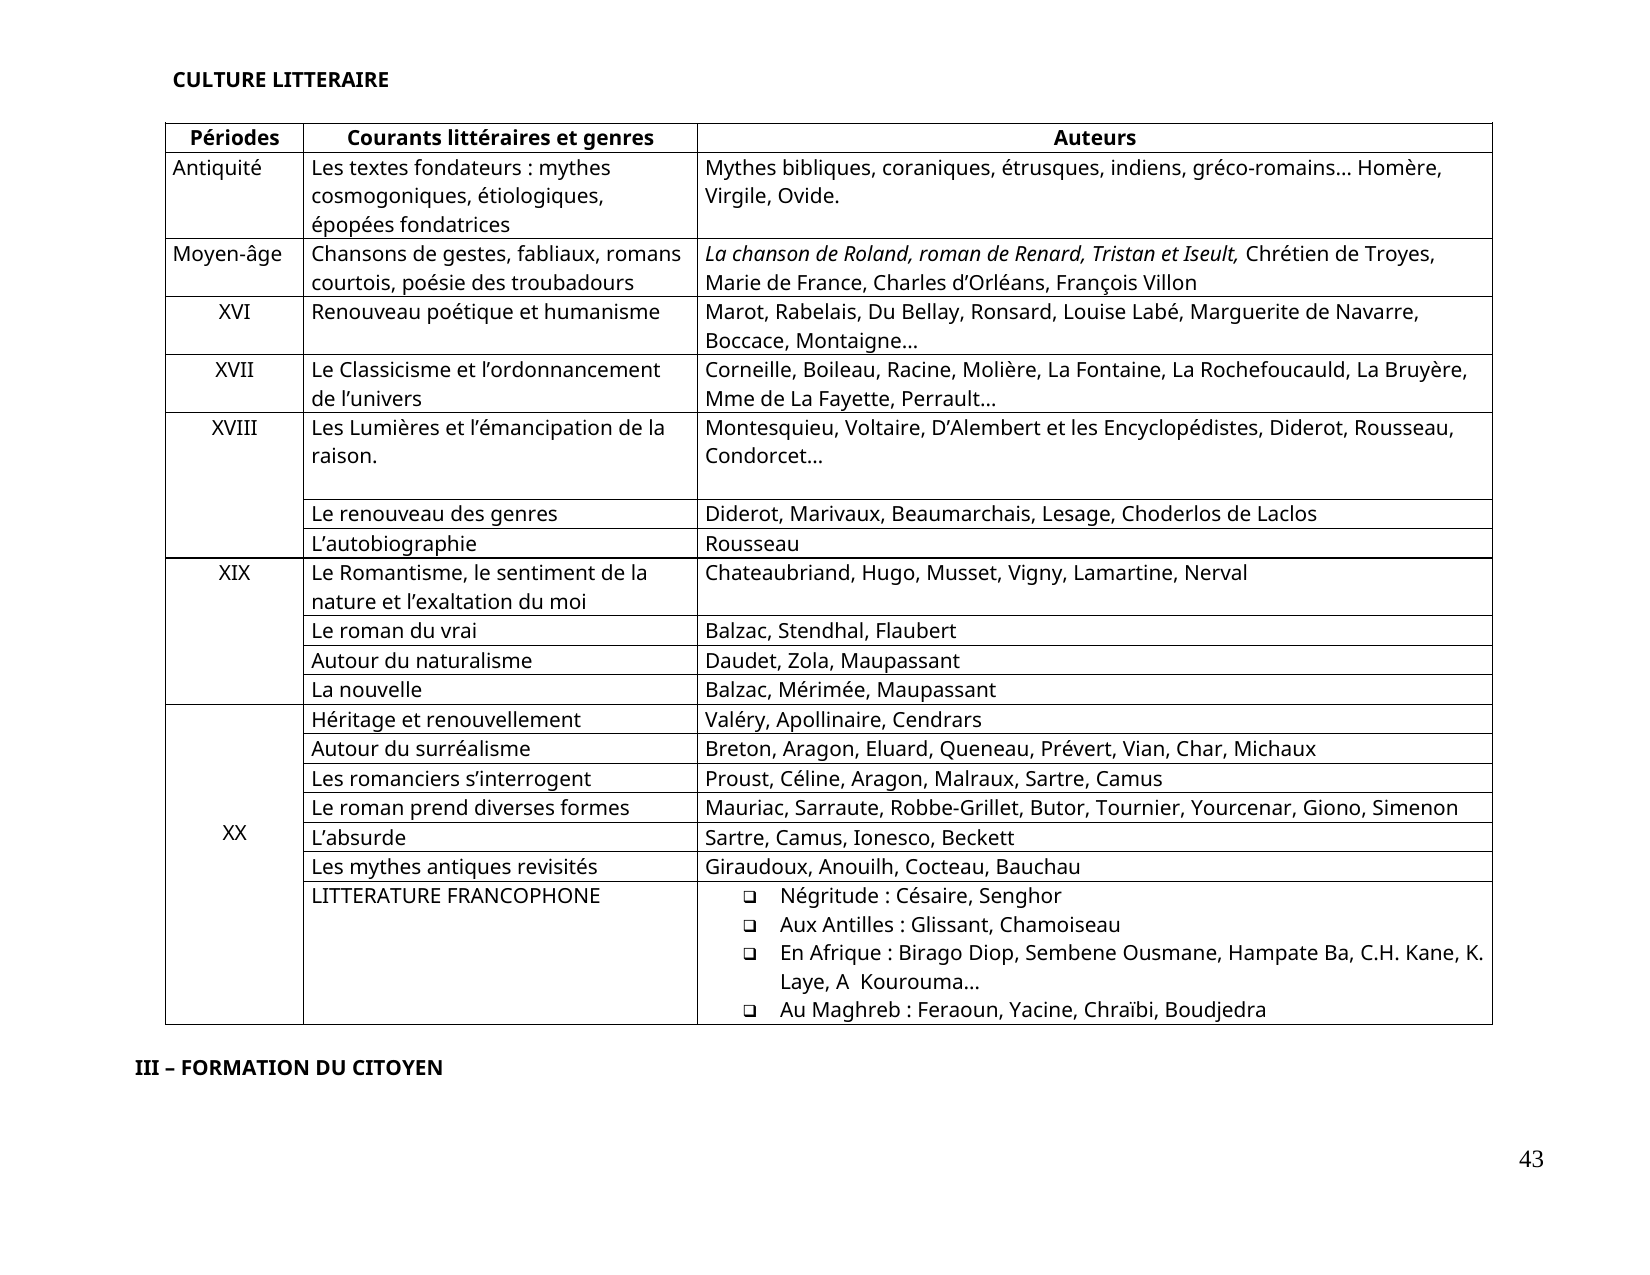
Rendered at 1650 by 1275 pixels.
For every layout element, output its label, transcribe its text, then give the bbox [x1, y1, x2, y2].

table_header Périodes [166, 124, 303, 152]
table_cell XVI [166, 297, 303, 354]
table_cell Chansons de gestes, fabliaux, romans courtois, poésie des troubadours [304, 239, 697, 296]
table_cell La chanson de Roland, roman de Renard, Tristan et Iseult, Chrétien de Troyes, Marie de France, Charles d’Orléans, François Villon [698, 239, 1492, 296]
table_cell XVIII [166, 413, 303, 557]
table_cell Balzac, Mérimée, Maupassant [698, 675, 1492, 704]
table_cell Montesquieu, Voltaire, D’Alembert et les Encyclopédistes, Diderot, Rousseau, Condorcet… [698, 413, 1492, 498]
table_cell La nouvelle [304, 675, 697, 704]
table_cell Les romanciers s’interrogent [304, 764, 697, 792]
table_cell Le Classicisme et l’ordonnancement de l’univers [304, 355, 697, 412]
table_cell Marot, Rabelais, Du Bellay, Ronsard, Louise Labé, Marguerite de Navarre, Boccace, Montaigne… [698, 297, 1492, 354]
table_cell LITTERATURE FRANCOPHONE [304, 882, 697, 1024]
table_header Courants littéraires et genres [304, 124, 697, 152]
table_cell Les textes fondateurs : mythes cosmogoniques, étiologiques, épopées fondatrices [304, 153, 697, 238]
table_cell Antiquité [166, 153, 303, 238]
table_cell L’autobiographie [304, 529, 697, 557]
table_cell Balzac, Stendhal, Flaubert [698, 616, 1492, 645]
table_header Auteurs [698, 124, 1492, 152]
table_cell Les Lumières et l’émancipation de la raison. [304, 413, 697, 498]
text CULTURE LITTERAIRE [172, 66, 1544, 94]
table_cell Autour du surréalisme [304, 734, 697, 763]
table_cell XX [166, 705, 303, 1024]
table_cell Héritage et renouvellement [304, 705, 697, 733]
table_cell Proust, Céline, Aragon, Malraux, Sartre, Camus [698, 764, 1492, 792]
table_cell Renouveau poétique et humanisme [304, 297, 697, 354]
table_cell Daudet, Zola, Maupassant [698, 646, 1492, 674]
table_cell Rousseau [698, 529, 1492, 557]
table_cell Giraudoux, Anouilh, Cocteau, Bauchau [698, 852, 1492, 881]
table_cell Moyen-âge [166, 239, 303, 296]
table_cell L’absurde [304, 823, 697, 851]
table_cell Valéry, Apollinaire, Cendrars [698, 705, 1492, 733]
table_cell Mythes bibliques, coraniques, étrusques, indiens, gréco-romains… Homère, Virgile, Ovide. [698, 153, 1492, 238]
table_cell Sartre, Camus, Ionesco, Beckett [698, 823, 1492, 851]
table_cell Le roman prend diverses formes [304, 793, 697, 822]
text III – FORMATION DU CITOYEN [135, 1053, 1544, 1082]
table_cell Mauriac, Sarraute, Robbe-Grillet, Butor, Tournier, Yourcenar, Giono, Simenon [698, 793, 1492, 822]
table_cell Diderot, Marivaux, Beaumarchais, Lesage, Choderlos de Laclos [698, 500, 1492, 528]
table_cell Négritude : Césaire, Senghor Aux Antilles : Glissant, Chamoiseau En Afrique : Birago Diop, Sembene Ousmane, Hampate Ba, C.H. Kane, K. Laye, A Kourouma… Au Maghreb : Feraoun, Yacine, Chraïbi, Boudjedra [698, 882, 1492, 1024]
table_cell Le renouveau des genres [304, 500, 697, 528]
table_cell Les mythes antiques revisités [304, 852, 697, 881]
table_cell Autour du naturalisme [304, 646, 697, 674]
table_cell Le roman du vrai [304, 616, 697, 645]
table_cell Corneille, Boileau, Racine, Molière, La Fontaine, La Rochefoucauld, La Bruyère, Mme de La Fayette, Perrault… [698, 355, 1492, 412]
table_cell XVII [166, 355, 303, 412]
table_cell Le Romantisme, le sentiment de la nature et l’exaltation du moi [304, 559, 697, 615]
table_cell Chateaubriand, Hugo, Musset, Vigny, Lamartine, Nerval [698, 559, 1492, 615]
table_cell Breton, Aragon, Eluard, Queneau, Prévert, Vian, Char, Michaux [698, 734, 1492, 763]
table_cell XIX [166, 559, 303, 704]
